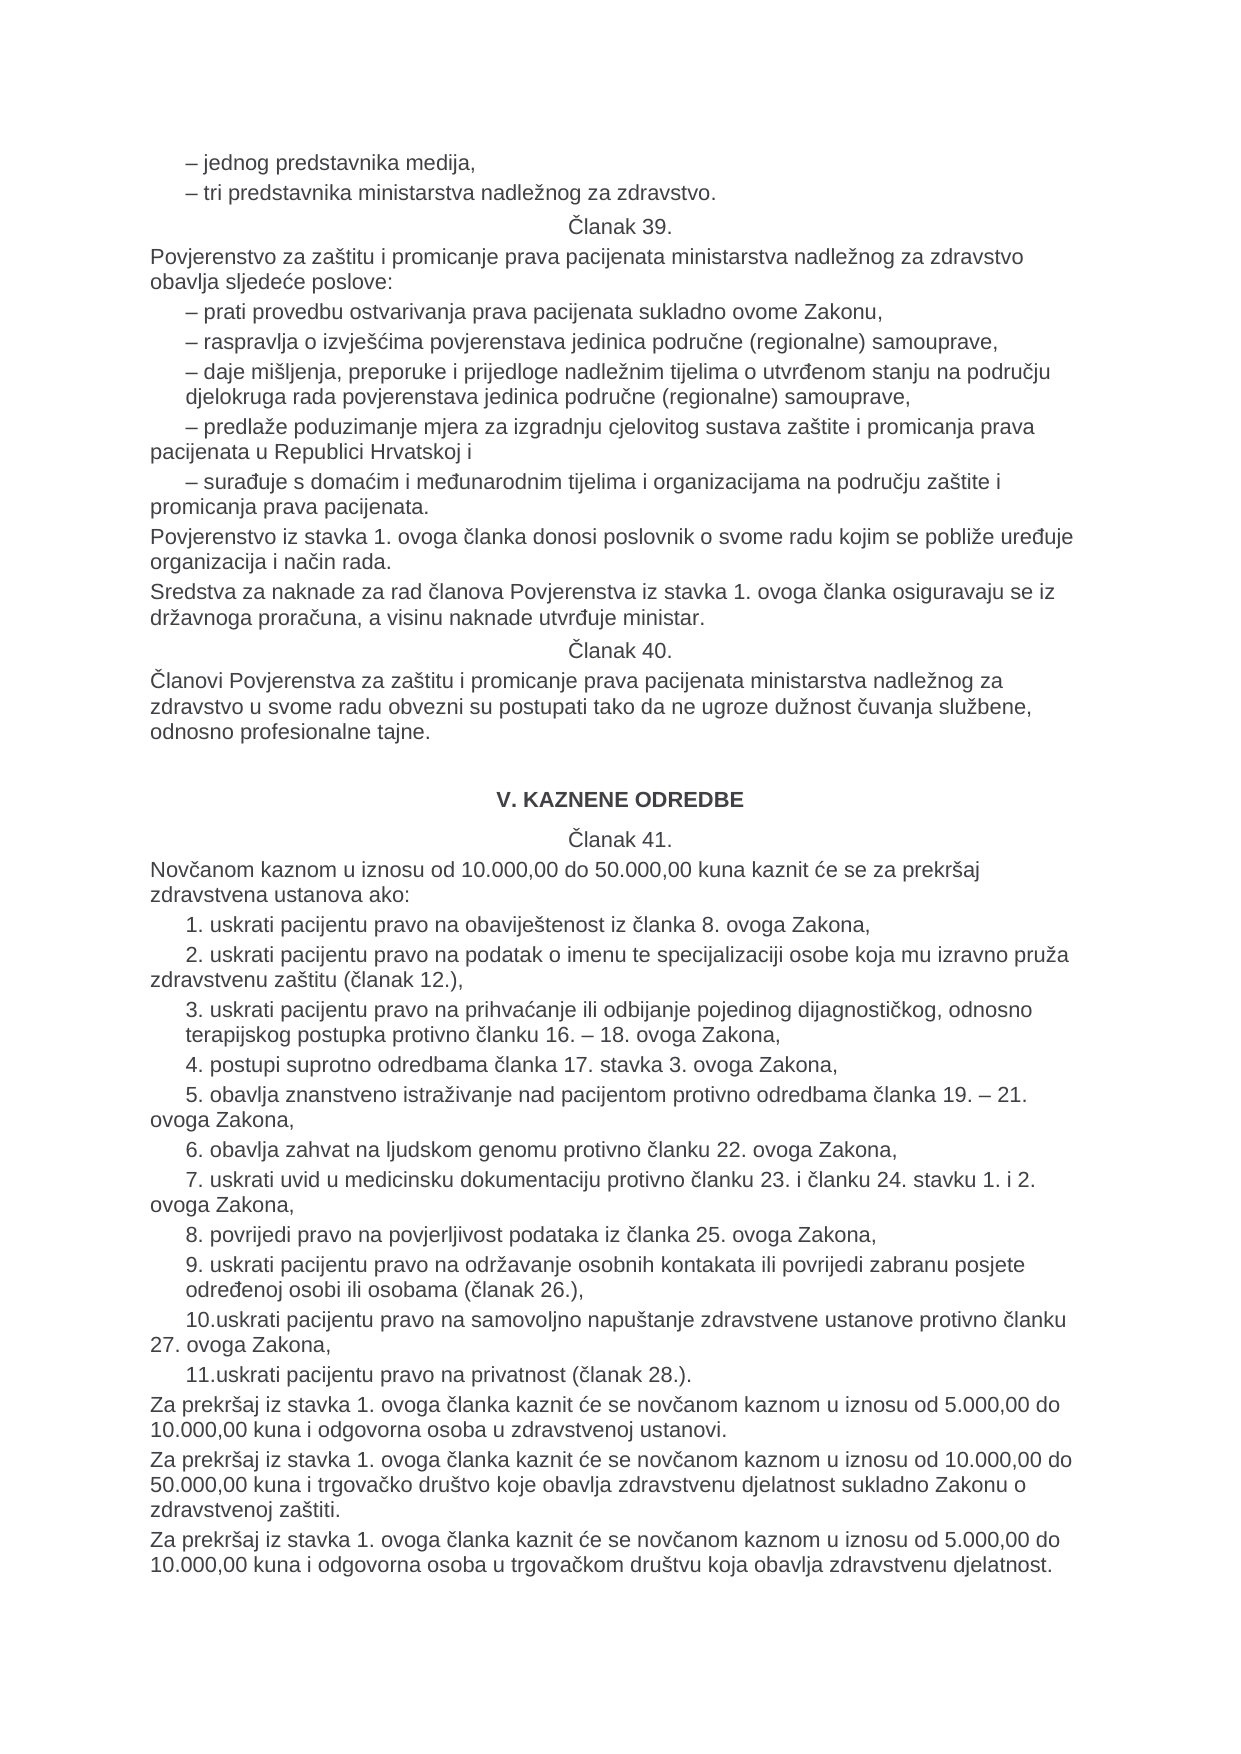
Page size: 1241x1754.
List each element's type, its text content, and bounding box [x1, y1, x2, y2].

text Članovi Povjerenstva za zaštitu i promicanje prava pacijenata ministarstva nadležnog za zdravstvo u svome radu obvezni su postupati tako da ne ugroze dužnost čuvanja službene, odnosno profesionalne tajne. [150, 668, 1090, 744]
text Članak 41. [150, 827, 1090, 852]
text – jednog predstavnika medija, [150, 150, 1090, 175]
text 7. uskrati uvid u medicinsku dokumentaciju protivno članku 23. i članku 24. stavku 1. i 2. ovoga Zakona, [150, 1167, 1090, 1217]
text – surađuje s domaćim i međunarodnim tijelima i organizacijama na području zaštite i promicanja prava pacijenata. [150, 469, 1090, 519]
text V. KAZNENE ODREDBE [150, 787, 1090, 813]
text 3. uskrati pacijentu pravo na prihvaćanje ili odbijanje pojedinog dijagnostičkog, odnosno terapijskog postupka protivno članku 16. – 18. ovoga Zakona, [185, 997, 1090, 1047]
text – tri predstavnika ministarstva nadležnog za zdravstvo. [150, 180, 1090, 205]
text 1. uskrati pacijentu pravo na obaviještenost iz članka 8. ovoga Zakona, [150, 912, 1090, 937]
text 6. obavlja zahvat na ljudskom genomu protivno članku 22. ovoga Zakona, [150, 1137, 1090, 1162]
text Sredstva za naknade za rad članova Povjerenstva iz stavka 1. ovoga članka osiguravaju se iz državnoga proračuna, a visinu naknade utvrđuje ministar. [150, 579, 1090, 629]
text 4. postupi suprotno odredbama članka 17. stavka 3. ovoga Zakona, [150, 1052, 1090, 1077]
text Novčanom kaznom u iznosu od 10.000,00 do 50.000,00 kuna kaznit će se za prekršaj zdravstvena ustanova ako: [150, 857, 1090, 907]
text 2. uskrati pacijentu pravo na podatak o imenu te specijalizaciji osobe koja mu izravno pruža zdravstvenu zaštitu (članak 12.), [150, 942, 1090, 992]
text Za prekršaj iz stavka 1. ovoga članka kaznit će se novčanom kaznom u iznosu od 5.000,00 do 10.000,00 kuna i odgovorna osoba u zdravstvenoj ustanovi. [150, 1392, 1090, 1442]
text Povjerenstvo za zaštitu i promicanje prava pacijenata ministarstva nadležnog za zdravstvo obavlja sljedeće poslove: [150, 244, 1090, 294]
text Povjerenstvo iz stavka 1. ovoga članka donosi poslovnik o svome radu kojim se pobliže uređuje organizacija i način rada. [150, 524, 1090, 574]
text 9. uskrati pacijentu pravo na održavanje osobnih kontakata ili povrijedi zabranu posjete određenoj osobi ili osobama (članak 26.), [185, 1252, 1090, 1302]
text Članak 40. [150, 638, 1090, 664]
text Za prekršaj iz stavka 1. ovoga članka kaznit će se novčanom kaznom u iznosu od 5.000,00 do 10.000,00 kuna i odgovorna osoba u trgovačkom društvu koja obavlja zdravstvenu djelatnost. [150, 1527, 1090, 1578]
text 5. obavlja znanstveno istraživanje nad pacijentom protivno odredbama članka 19. – 21. ovoga Zakona, [150, 1082, 1090, 1132]
text Članak 39. [150, 214, 1090, 239]
text Za prekršaj iz stavka 1. ovoga članka kaznit će se novčanom kaznom u iznosu od 10.000,00 do 50.000,00 kuna i trgovačko društvo koje obavlja zdravstvenu djelatnost sukladno Zakonu o zdravstvenoj zaštiti. [150, 1447, 1090, 1522]
text 8. povrijedi pravo na povjerljivost podataka iz članka 25. ovoga Zakona, [150, 1222, 1090, 1247]
text 10.uskrati pacijentu pravo na samovoljno napuštanje zdravstvene ustanove protivno članku 27. ovoga Zakona, [150, 1307, 1090, 1357]
text – raspravlja o izvješćima povjerenstava jedinica područne (regionalne) samouprave, [150, 329, 1090, 354]
text – prati provedbu ostvarivanja prava pacijenata sukladno ovome Zakonu, [150, 299, 1090, 324]
text 11.uskrati pacijentu pravo na privatnost (članak 28.). [150, 1362, 1090, 1387]
text – predlaže poduzimanje mjera za izgradnju cjelovitog sustava zaštite i promicanja prava pacijenata u Republici Hrvatskoj i [150, 414, 1090, 464]
text – daje mišljenja, preporuke i prijedloge nadležnim tijelima o utvrđenom stanju na području djelokruga rada povjerenstava jedinica područne (regionalne) samouprave, [185, 359, 1090, 409]
